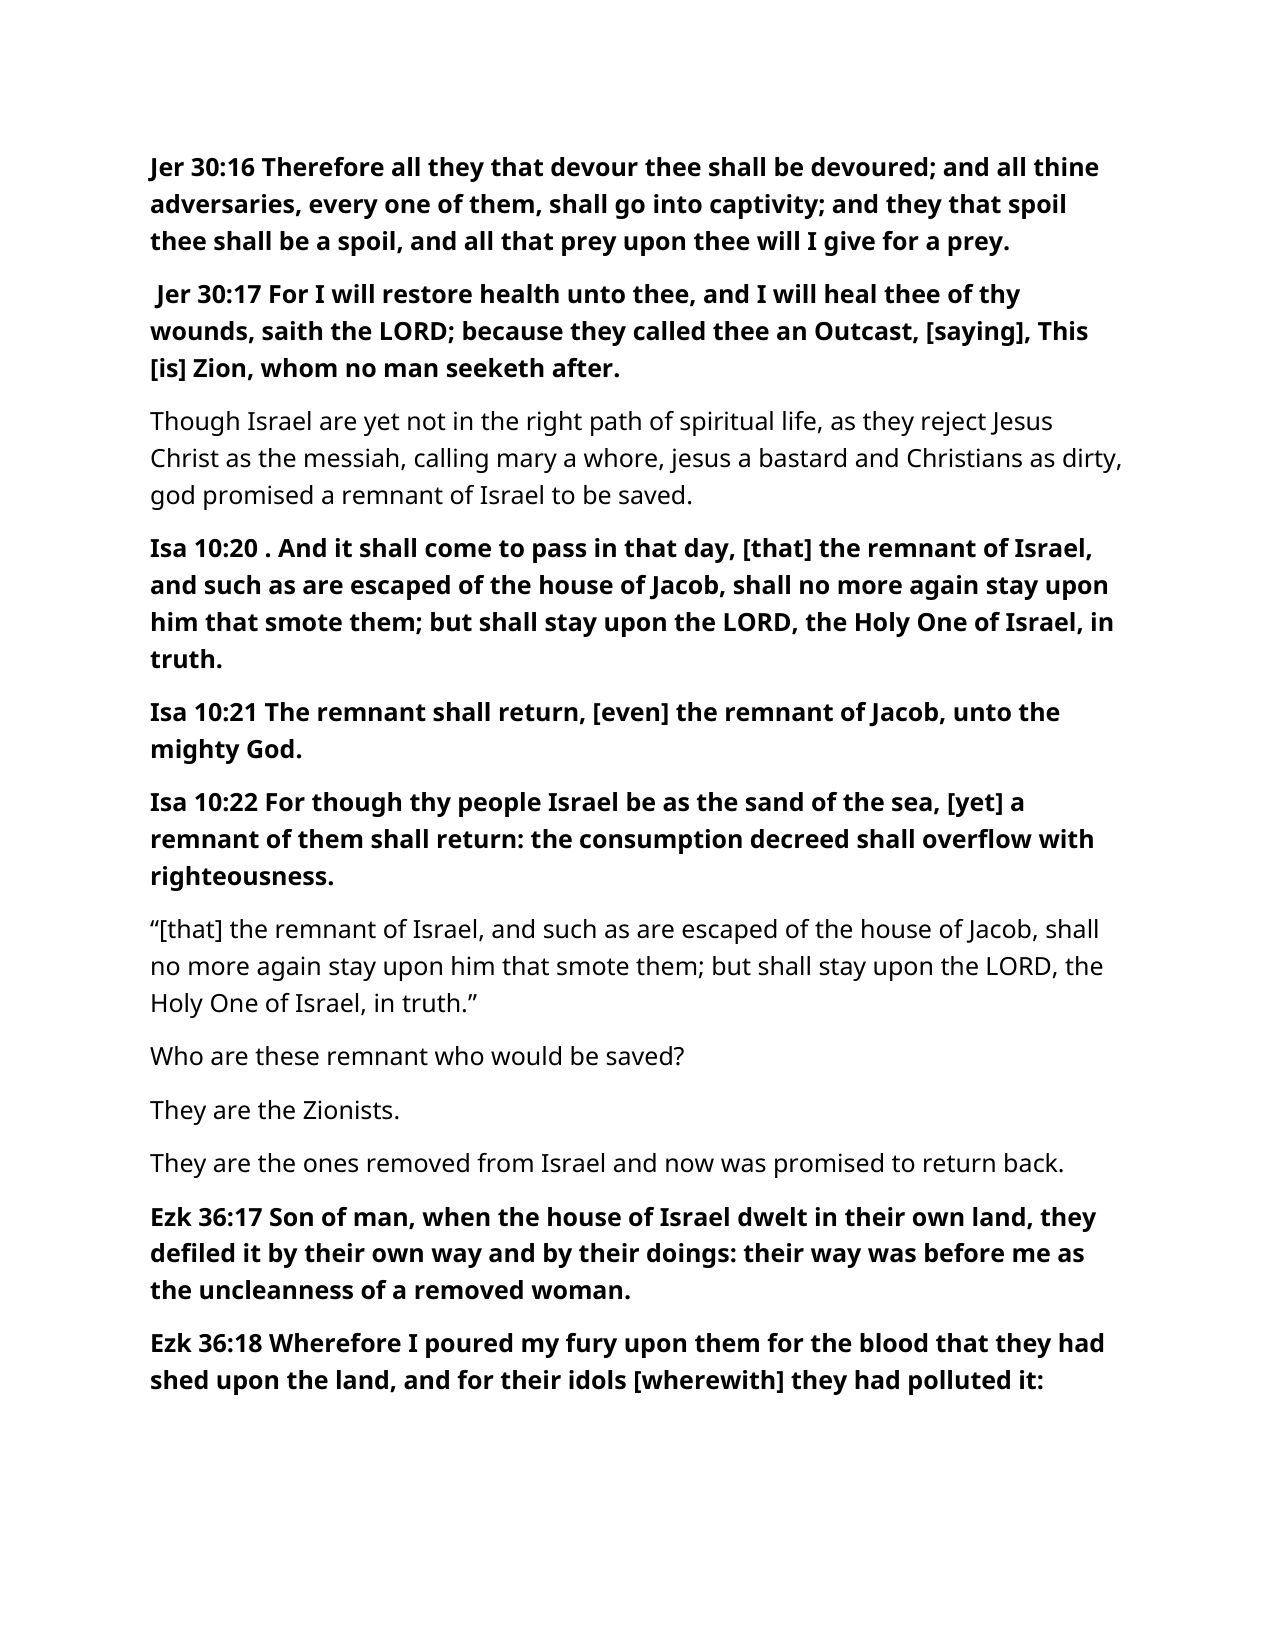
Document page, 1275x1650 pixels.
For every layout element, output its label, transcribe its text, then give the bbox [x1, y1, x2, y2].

text Ezk 36:18 Wherefore I poured my fury upon them for the blood that they had shed upon the land, and for their idols [wherewith] they had polluted it: [150, 1326, 1125, 1397]
text Jer 30:17 For I will restore health unto thee, and I will heal thee of thy wounds, saith the LORD; because they called thee an Outcast, [saying], This [is] Zion, whom no man seeketh after. [150, 277, 1125, 384]
text Isa 10:21 The remnant shall return, [even] the remnant of Jacob, unto the mighty God. [150, 695, 1125, 766]
text “[that] the remnant of Israel, and such as are escaped of the house of Jacob, shall no more again stay upon him that smote them; but shall stay upon the LORD, the Holy One of Israel, in truth.” [150, 912, 1125, 1019]
text Though Israel are yet not in the right path of spiritual life, as they reject Jesus Christ as the messiah, calling mary a whore, jesus a bastard and Christians as dirty, god promised a remnant of Israel to be saved. [150, 404, 1125, 512]
text They are the Zionists. [150, 1092, 1125, 1126]
text Who are these remnant who would be saved? [150, 1039, 1125, 1073]
text Isa 10:20 . And it shall come to pass in that day, [that] the remnant of Israel, and such as are escaped of the house of Jacob, shall no more again stay upon him that smote them; but shall stay upon the LORD, the Holy One of Israel, in truth. [150, 531, 1125, 675]
text Jer 30:16 Therefore all they that devour thee shall be devoured; and all thine adversaries, every one of them, shall go into captivity; and they that spoil thee shall be a spoil, and all that prey upon thee will I give for a prey. [150, 150, 1125, 258]
text Ezk 36:17 Son of man, when the house of Israel dwelt in their own land, they defiled it by their own way and by their doings: their way was before me as the uncleanness of a removed woman. [150, 1199, 1125, 1307]
text Isa 10:22 For though thy people Israel be as the sand of the sea, [yet] a remnant of them shall return: the consumption decreed shall overflow with righteousness. [150, 785, 1125, 892]
text They are the ones removed from Israel and now was promised to return back. [150, 1146, 1125, 1180]
